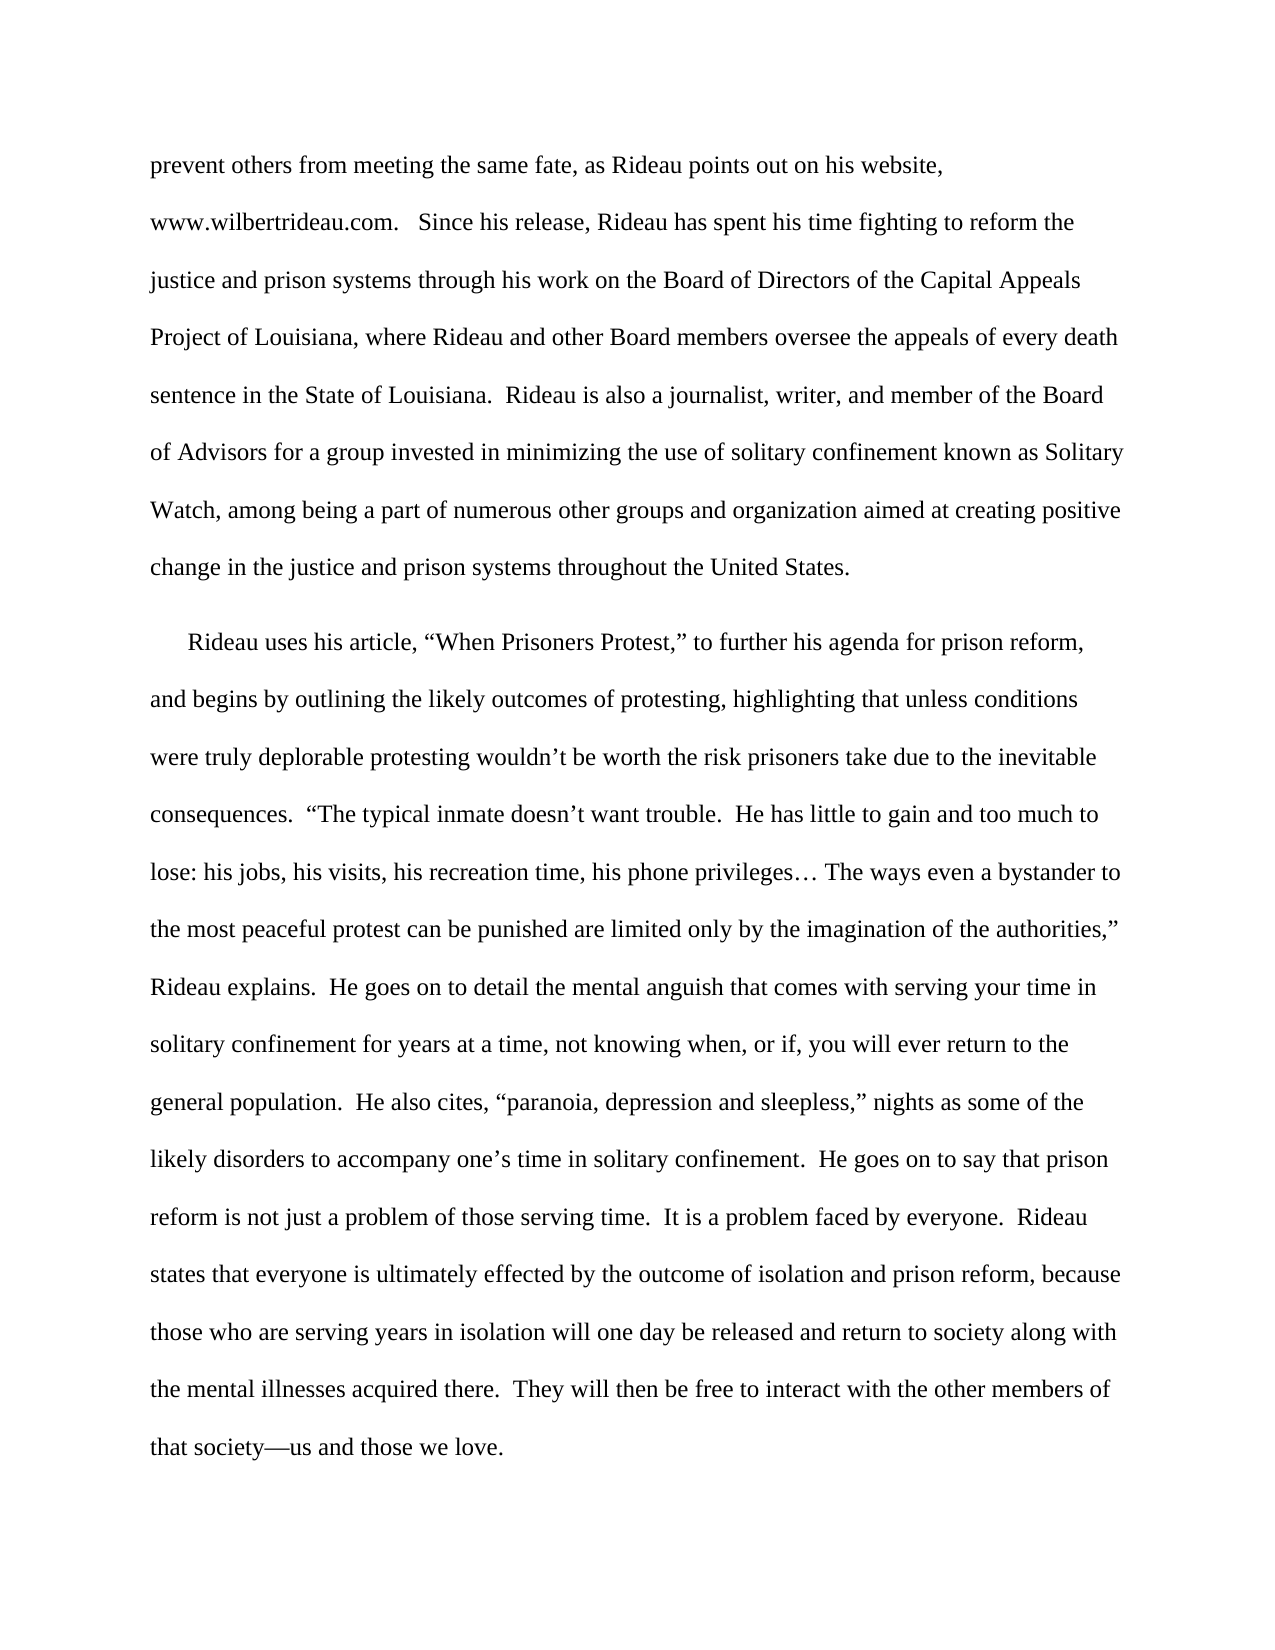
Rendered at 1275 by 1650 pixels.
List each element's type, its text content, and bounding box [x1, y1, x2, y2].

text Rideau uses his article, “When Prisoners Protest,” to further his agenda for prison reform, and begins by outlining the likely outcomes of protesting, highlighting that unless conditions were truly deplorable protesting wouldn’t be worth the risk prisoners take due to the inevitable consequences. “The typical inmate doesn’t want trouble. He has little to gain and too much to lose: his jobs, his visits, his recreation time, his phone privileges… The ways even a bystander to the most peaceful protest can be punished are limited only by the imagination of the authorities,” Rideau explains. He goes on to detail the mental anguish that comes with serving your time in solitary confinement for years at a time, not knowing when, or if, you will ever return to the general population. He also cites, “paranoia, depression and sleepless,” nights as some of the likely disorders to accompany one’s time in solitary confinement. He goes on to say that prison reform is not just a problem of those serving time. It is a problem faced by everyone. Rideau states that everyone is ultimately effected by the outcome of isolation and prison reform, because those who are serving years in isolation will one day be released and return to society along with the mental illnesses acquired there. They will then be free to interact with the other members of that society—us and those we love. [150, 627, 1125, 1460]
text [150, 150, 1125, 581]
